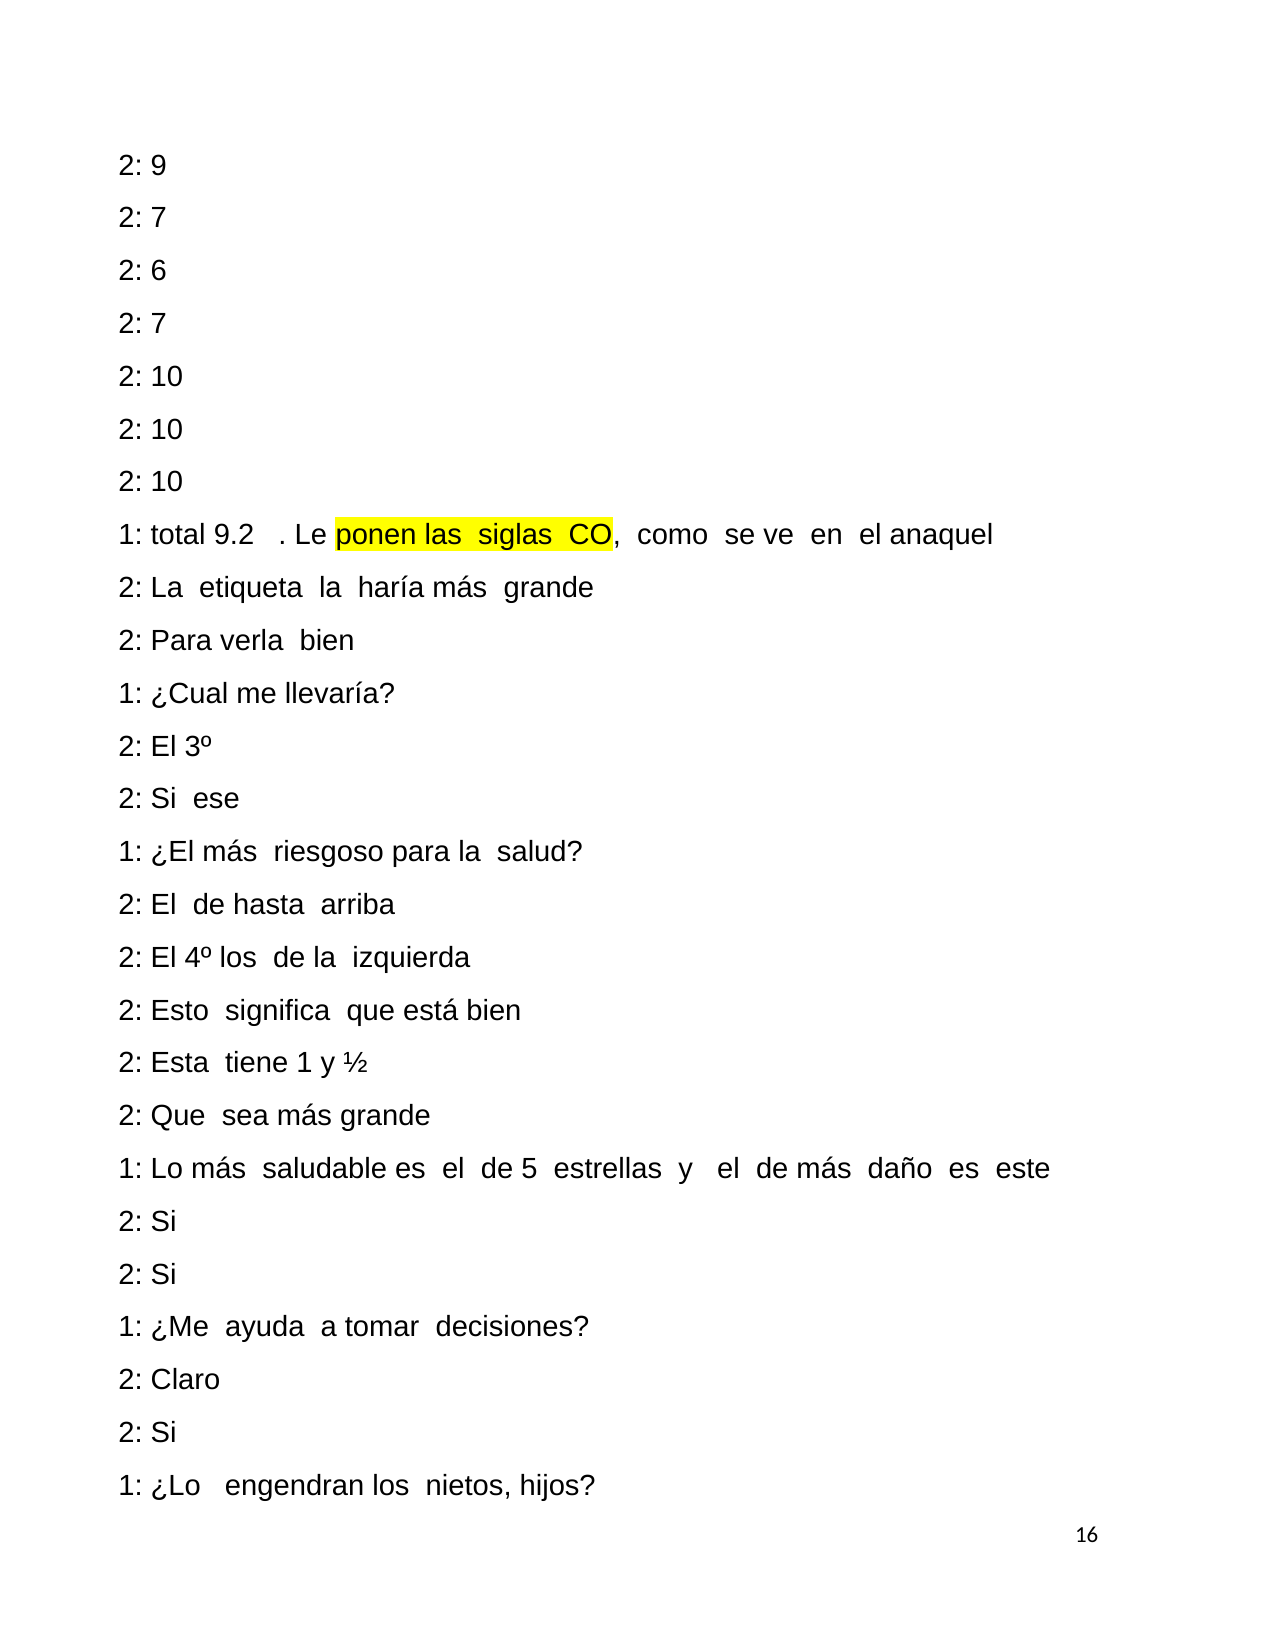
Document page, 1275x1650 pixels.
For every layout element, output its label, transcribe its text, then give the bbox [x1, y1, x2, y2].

text 1: ¿Lo engendran los nietos, hijos? [118, 1468, 1098, 1501]
text 2: 10 [118, 464, 1098, 498]
text 2: Claro [118, 1362, 1098, 1396]
text 2: 10 [118, 359, 1098, 392]
text 1: ¿Me ayuda a tomar decisiones? [118, 1309, 1098, 1343]
text 2: Si [118, 1257, 1098, 1290]
text 2: La etiqueta la haría más grande [118, 570, 1098, 604]
text 2: El 4º los de la izquierda [118, 940, 1098, 973]
text 2: 7 [118, 200, 1098, 234]
text 2: 9 [118, 148, 1098, 181]
text 1: ¿El más riesgoso para la salud? [118, 834, 1098, 868]
text 2: 6 [118, 253, 1098, 287]
text 1: total 9.2 . Le ponen las siglas CO, como se ve en el anaquel [613, 517, 1098, 551]
text 2: Para verla bien [118, 623, 1098, 656]
text 2: El 3º [118, 728, 1098, 762]
text 2: Esta tiene 1 y ½ [118, 1045, 1098, 1079]
text 2: 10 [118, 412, 1098, 445]
text 1: total 9.2 . Le ponen las siglas CO, como se ve en el anaquel [118, 517, 335, 551]
text 2: Que sea más grande [118, 1098, 1098, 1132]
text 2: Esto significa que está bien [118, 993, 1098, 1026]
text 2: El de hasta arriba [118, 887, 1098, 921]
text 1: ¿Cual me llevaría? [118, 676, 1098, 709]
text 2: 7 [118, 306, 1098, 339]
text 2: Si [118, 1204, 1098, 1237]
text 2: Si ese [118, 781, 1098, 815]
text 1: Lo más saludable es el de 5 estrellas y el de más daño es este [118, 1151, 1098, 1184]
text 2: Si [118, 1415, 1098, 1449]
